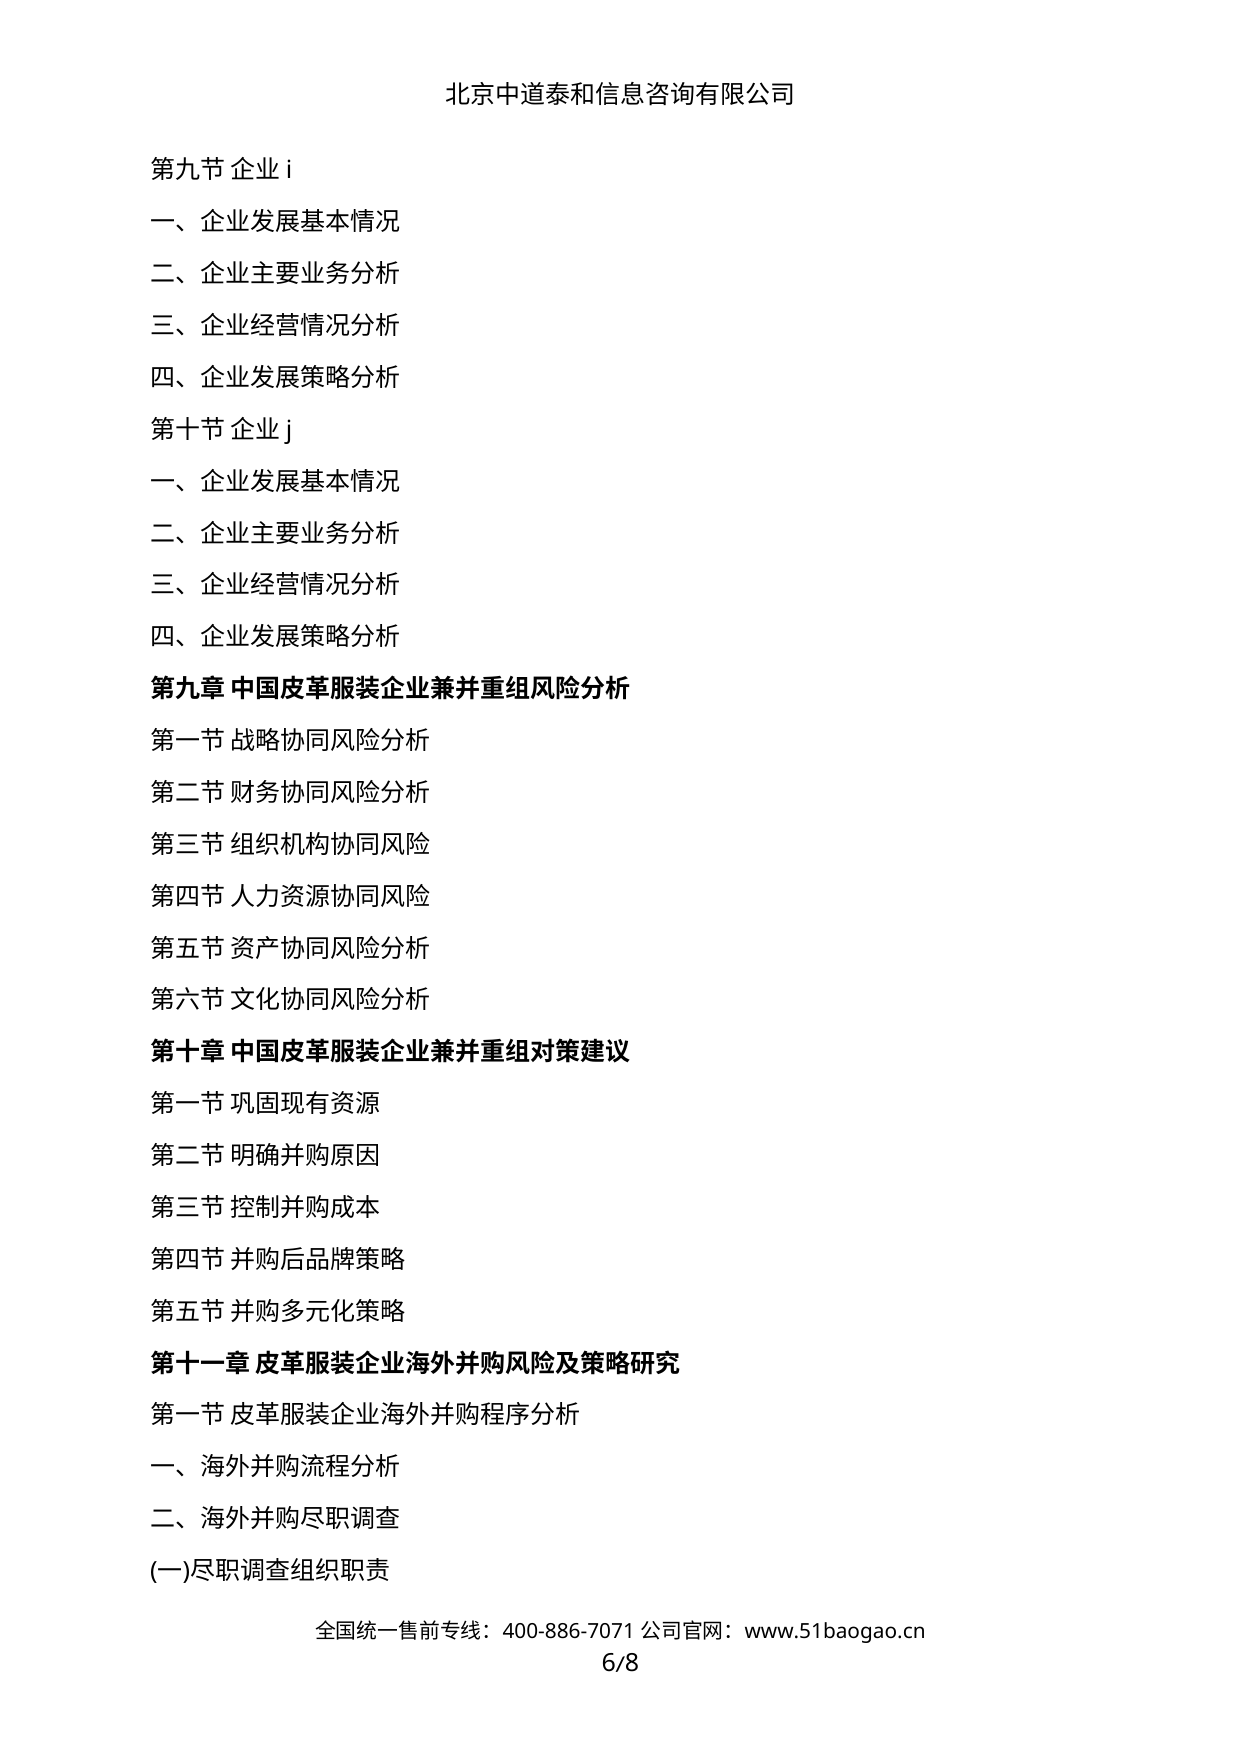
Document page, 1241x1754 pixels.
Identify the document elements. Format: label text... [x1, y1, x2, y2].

text 三、企业经营情况分析 [150, 306, 1090, 342]
text 第四节 并购后品牌策略 [150, 1239, 1090, 1276]
text 一、企业发展基本情况 [150, 202, 1090, 238]
text 第三节 控制并购成本 [150, 1187, 1090, 1224]
text 第三节 组织机构协同风险 [150, 824, 1090, 861]
text 第十章 中国皮革服装企业兼并重组对策建议 [150, 1032, 1090, 1068]
text 二、企业主要业务分析 [150, 254, 1090, 290]
text 四、企业发展策略分析 [150, 617, 1090, 653]
text 第一节 皮革服装企业海外并购程序分析 [150, 1395, 1090, 1431]
text 第十节 企业j [150, 409, 1090, 446]
text 第六节 文化协同风险分析 [150, 980, 1090, 1016]
text 四、企业发展策略分析 [150, 357, 1090, 394]
text 三、企业经营情况分析 [150, 565, 1090, 601]
text 一、海外并购流程分析 [150, 1447, 1090, 1483]
text 第一节 战略协同风险分析 [150, 721, 1090, 757]
text 第四节 人力资源协同风险 [150, 876, 1090, 912]
text 第九章 中国皮革服装企业兼并重组风险分析 [150, 669, 1090, 705]
text 第十一章 皮革服装企业海外并购风险及策略研究 [150, 1343, 1090, 1379]
text 第五节 并购多元化策略 [150, 1291, 1090, 1327]
text 二、海外并购尽职调查 [150, 1499, 1090, 1535]
text 第五节 资产协同风险分析 [150, 928, 1090, 964]
text 二、企业主要业务分析 [150, 513, 1090, 549]
text (一)尽职调查组织职责 [150, 1551, 1090, 1587]
text 一、企业发展基本情况 [150, 461, 1090, 497]
text 第二节 财务协同风险分析 [150, 772, 1090, 809]
text 第九节 企业i [150, 150, 1090, 186]
text 第一节 巩固现有资源 [150, 1084, 1090, 1120]
text 第二节 明确并购原因 [150, 1136, 1090, 1172]
